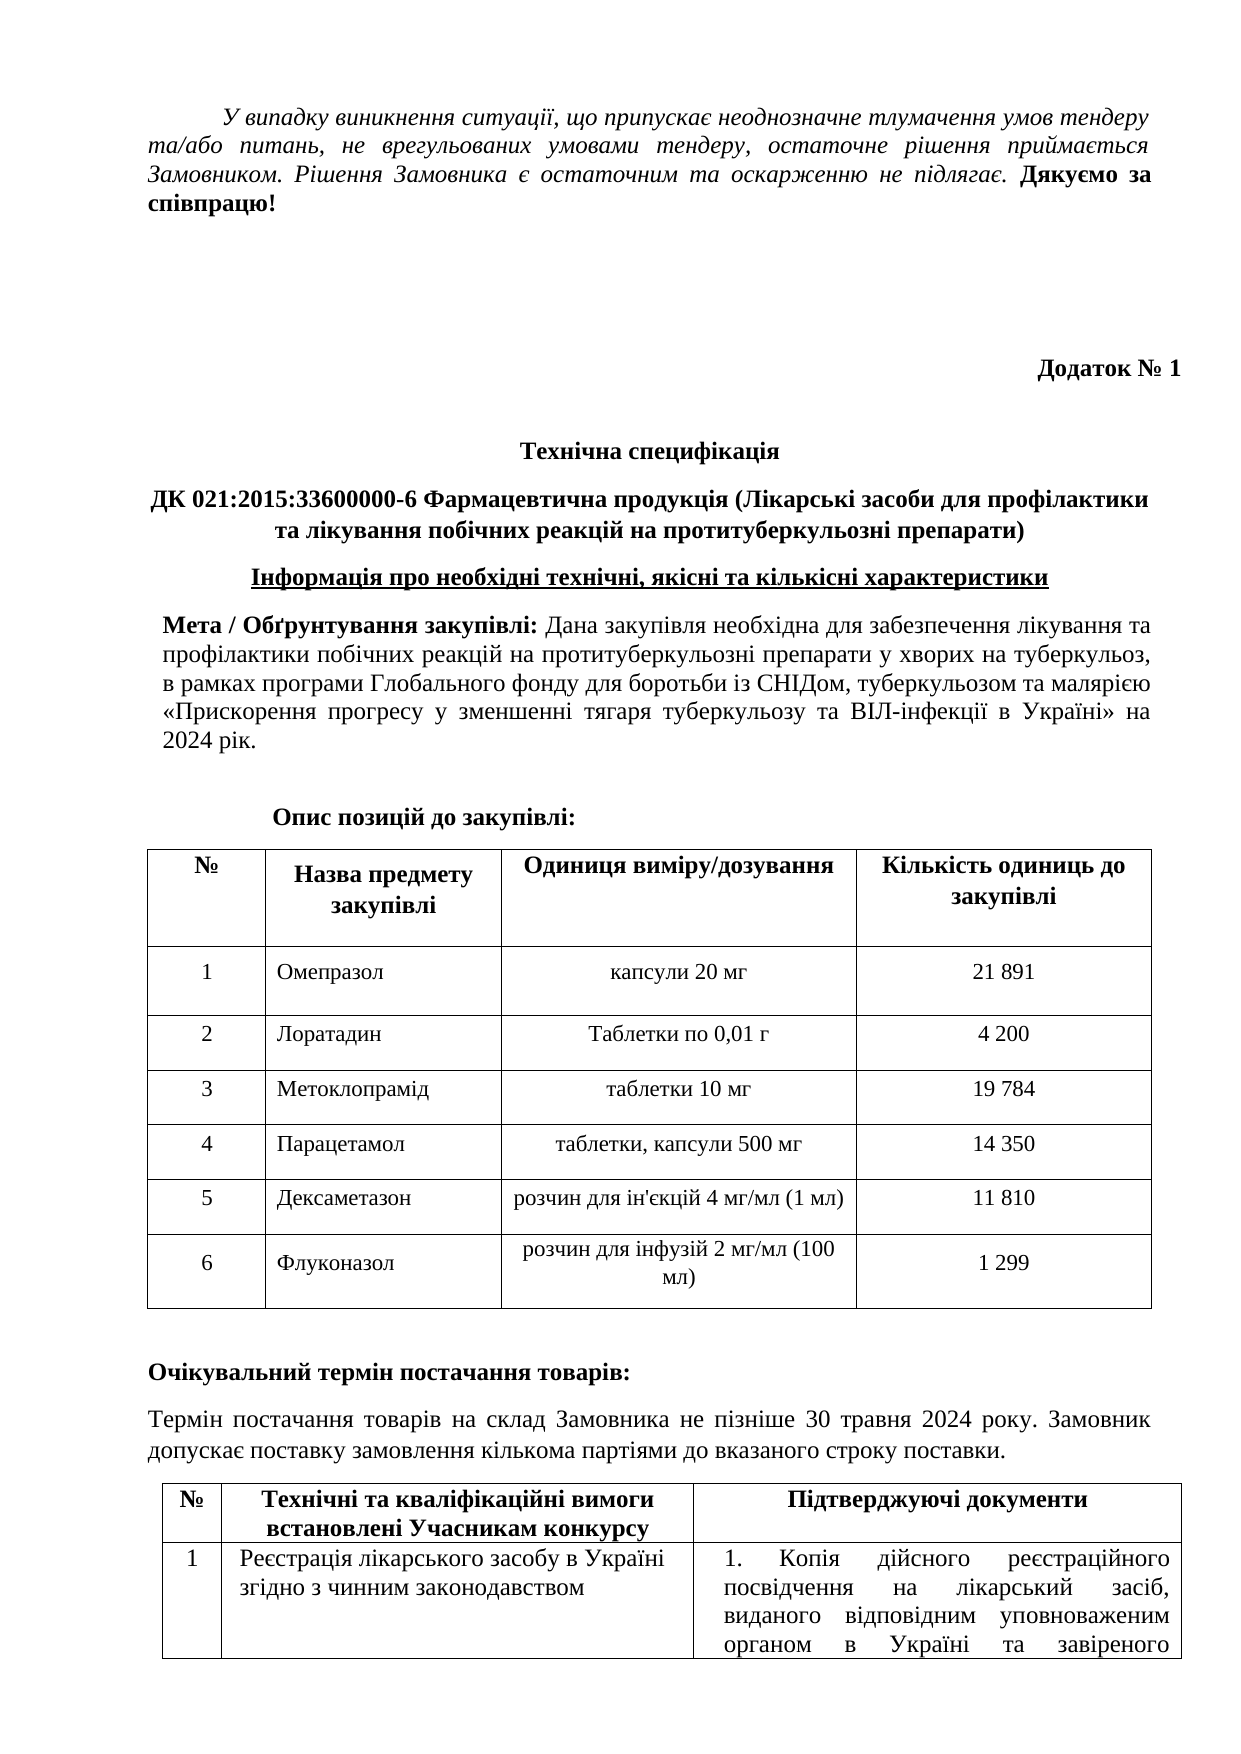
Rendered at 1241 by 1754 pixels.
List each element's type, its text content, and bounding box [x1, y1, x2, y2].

table_cell 19 784 [857, 1071, 1151, 1124]
table_cell Метоклопрамід [266, 1071, 501, 1124]
text Технічна специфікація [148, 436, 1152, 465]
table_header № [163, 1484, 221, 1542]
table_cell Парацетамол [266, 1125, 501, 1179]
table_cell Таблетки по 0,01 г [502, 1016, 856, 1070]
table_cell розчин для ін'єкцій 4 мг/мл (1 мл) [502, 1180, 856, 1233]
table_cell 1 299 [857, 1235, 1151, 1308]
table_cell 6 [148, 1235, 265, 1308]
table_header Назва предмету закупівлі [266, 850, 501, 946]
table_cell 11 810 [857, 1180, 1151, 1233]
table_cell 3 [148, 1071, 265, 1124]
table_cell 2 [148, 1016, 265, 1070]
table_cell Дексаметазон [266, 1180, 501, 1233]
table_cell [222, 1543, 693, 1658]
table_header Підтверджуючі документи [694, 1484, 1181, 1542]
table_header Одиниця виміру/дозування [502, 850, 856, 946]
table_cell 4 [148, 1125, 265, 1179]
table_cell таблетки, капсули 500 мг [502, 1125, 856, 1179]
text Інформація про необхідні технічні, якісні та кількісні характеристики [148, 562, 1152, 591]
text Мета / Обґрунтування закупівлі: Дана закупівля необхідна для забезпечення лікування та профілактики побічних реакцій на протитуберкульозні препарати у хворих на туберкульоз, в рамках програми Глобального фонду для боротьби із СНІДом, туберкульозом та малярією «Прискорення прогресу у зменшенні тягаря туберкульозу та ВІЛ-інфекції в Україні» на 2024 рік. [162, 610, 1152, 754]
table_cell таблетки 10 мг [502, 1071, 856, 1124]
table_header Кількість одиниць до закупівлі [857, 850, 1151, 946]
table_cell 4 200 [857, 1016, 1151, 1070]
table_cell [694, 1543, 1181, 1658]
text Термін постачання товарів на склад Замовника не пізніше 30 травня 2024 року. Замовник допускає поставку замовлення кількома партіями до вказаного строку поставки. [148, 1404, 1152, 1464]
table_cell 1 [163, 1543, 221, 1658]
table_cell 21 891 [857, 947, 1151, 1015]
table_cell капсули 20 мг [502, 947, 856, 1015]
list У випадку виникнення ситуації, що припускає неоднозначне тлумачення умов тендеру та/або питань, не врегульованих умовами тендеру, остаточне рішення приймається Замовником. Рішення Замовника є остаточним та оскарженню не підлягає. Дякуємо за співпрацю! [148, 102, 1152, 217]
table_header № [148, 850, 265, 946]
table_cell Лоратадин [266, 1016, 501, 1070]
table_cell 1 [148, 947, 265, 1015]
table_cell Омепразол [266, 947, 501, 1015]
table_header Технічні та кваліфікаційні вимоги встановлені Учасникам конкурсу [222, 1484, 693, 1542]
text Додаток № 1 [148, 353, 1181, 382]
table_cell 14 350 [857, 1125, 1151, 1179]
table_cell Флуконазол [266, 1235, 501, 1308]
text Опис позицій до закупівлі: [272, 802, 1161, 830]
text Очікувальний термін постачання товарів: [148, 1357, 1152, 1386]
table_cell 5 [148, 1180, 265, 1233]
table_cell розчин для інфузій 2 мг/мл (100 мл) [502, 1235, 856, 1308]
text ДК 021:2015:33600000-6 Фармацевтична продукція (Лікарські засоби для профілактики та лікування побічних реакцій на протитуберкульозні препарати) [148, 484, 1152, 543]
